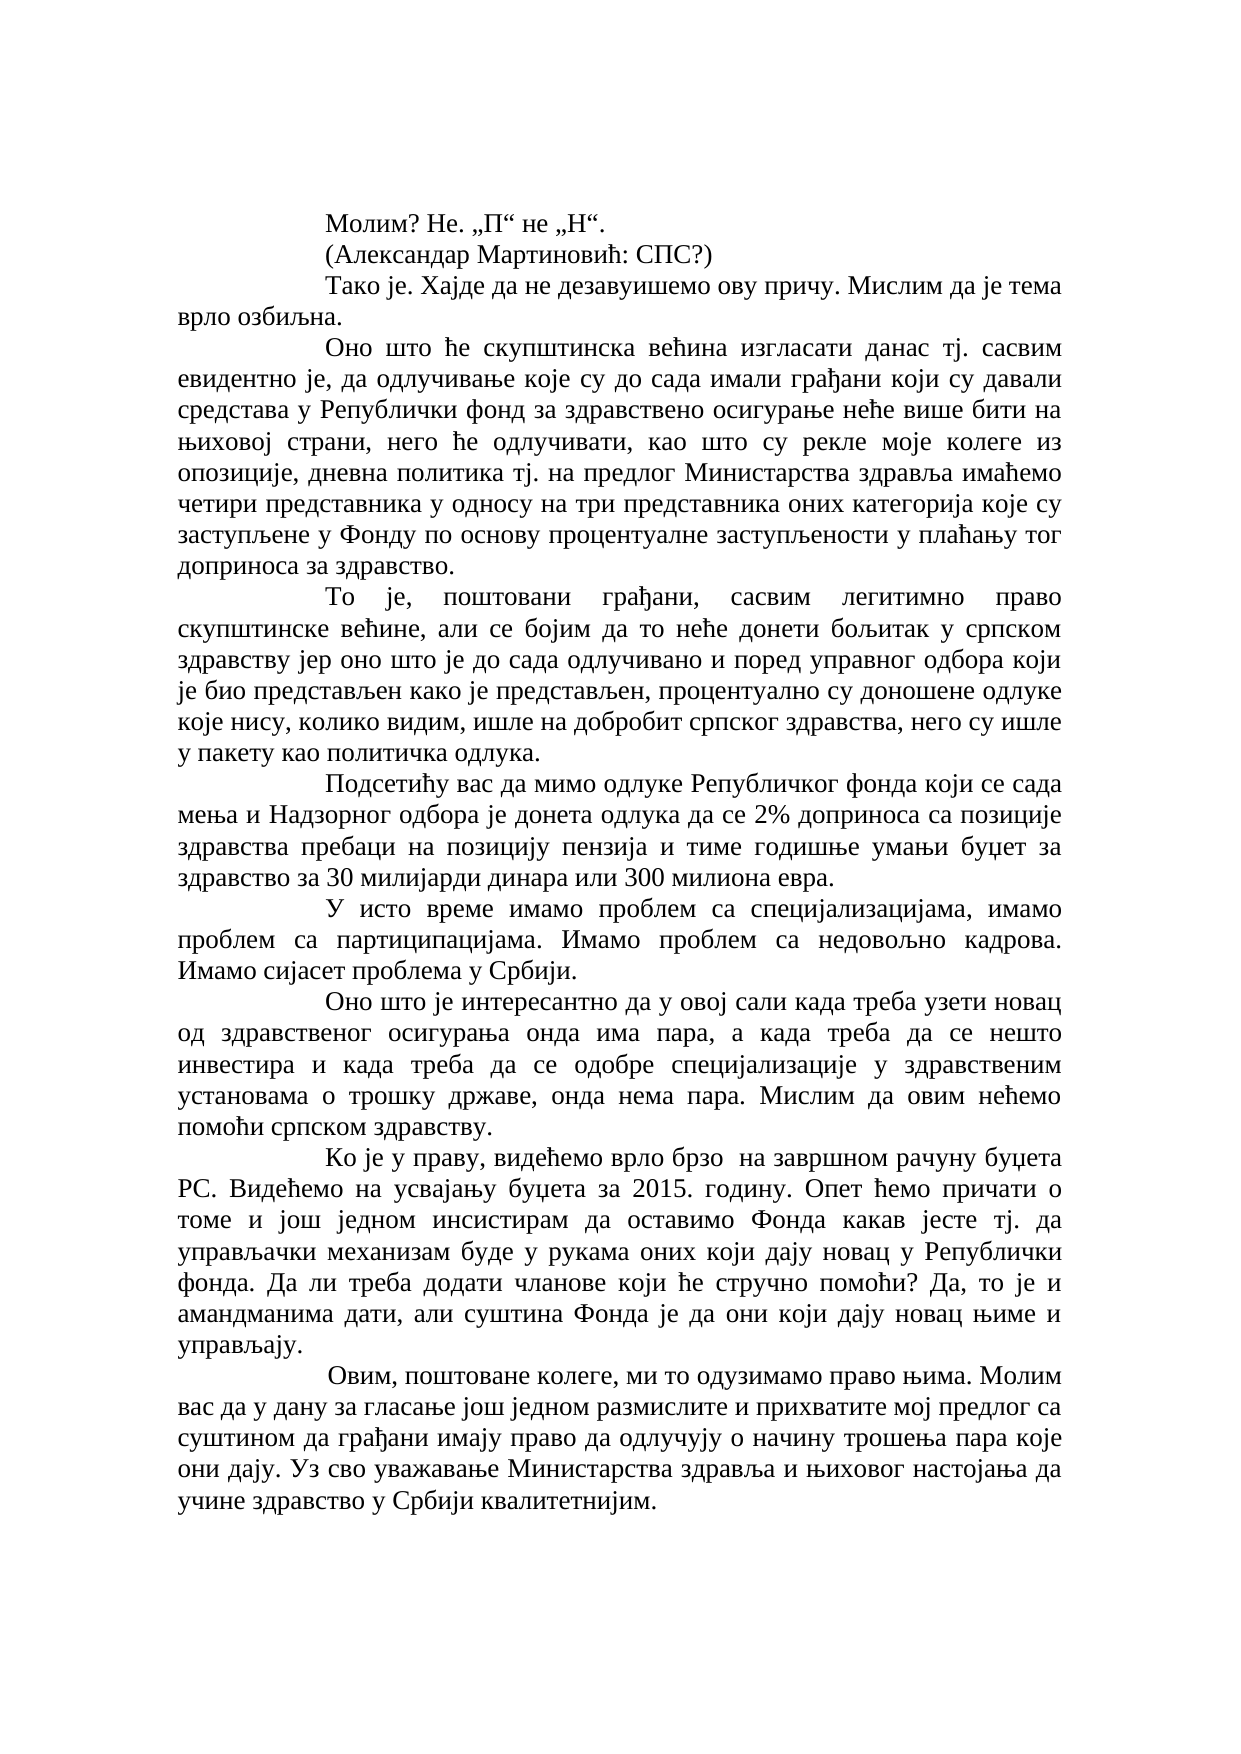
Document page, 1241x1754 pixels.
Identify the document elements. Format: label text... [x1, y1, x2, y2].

text Молим? Не. „П“ не „Н“. [177, 207, 1063, 238]
text Оно што ће скупштинска већина изгласати данас тј. сасвим евидентно је, да одлучивање које су до сада имали грађани који су давали средстава у Републички фонд за здравствено осигурање неће више бити на њиховој страни, него ће одлучивати, као што су рекле моје колеге из опозиције, дневна политика тј. на предлог Министарства здравља имаћемо четири представника у односу на три представника оних категорија које су заступљене у Фонду по основу процентуалне заступљености у плаћању тог доприноса за здравство. [177, 331, 1063, 581]
text То је, поштовани грађани, сасвим легитимно право скупштинске већине, али се бојим да то неће донети бољитак у српском здравству јер оно што је до сада одлучивано и поред управног одбора који је био представљен како је представљен, процентуално су доношене одлуке које нису, колико видим, ишле на добробит српског здравства, него су ишле у пакету као политичка одлука. [177, 581, 1063, 767]
text У исто време имамо проблем са специјализацијама, имамо проблем са партиципацијама. Имамо проблем са недовољно кадрова. Имамо сијасет проблема у Србији. [177, 892, 1063, 985]
text Оно што је интересантно да у овој сали када треба узети новац од здравственог осигурања онда има пара, а када треба да се нешто инвестира и када треба да се одобре специјализације у здравственим установама о трошку државе, онда нема пара. Мислим да овим нећемо помоћи српском здравству. [177, 985, 1063, 1141]
text Тако је. Хајде да не дезавуишемо ову причу. Мислим да је тема врло озбиљна. [177, 269, 1063, 331]
text (Александар Мартиновић: СПС?) [177, 238, 1063, 269]
text Подсетићу вас да мимо одлуке Републичког фонда који се сада мења и Надзорног одбора је донета одлука да се 2% доприноса са позиције здравства пребаци на позицију пензија и тиме годишње умањи буџет за здравство за 30 милијарди динара или 300 милиона евра. [177, 767, 1063, 892]
text Овим, поштоване колеге, ми то одузимамо право њима. Молим вас да у дану за гласање још једном размислите и прихватите мој предлог са суштином да грађани имају право да одлучују о начину трошења пара које они дају. Уз сво уважавање Министарства здравља и њиховог настојања да учине здравство у Србији квалитетнијим. [177, 1359, 1063, 1515]
text Ко је у праву, видећемо врло брзо на завршном рачуну буџета РС. Видећемо на усвајању буџета за 2015. годину. Опет ћемо причати о томе и још једном инсистирам да оставимо Фонда какав јесте тј. да управљачки механизам буде у рукама оних који дају новац у Републички фонда. Да ли треба додати чланове који ће стручно помоћи? Да, то је и амандманима дати, али суштина Фонда је да они који дају новац њиме и управљају. [177, 1141, 1063, 1359]
